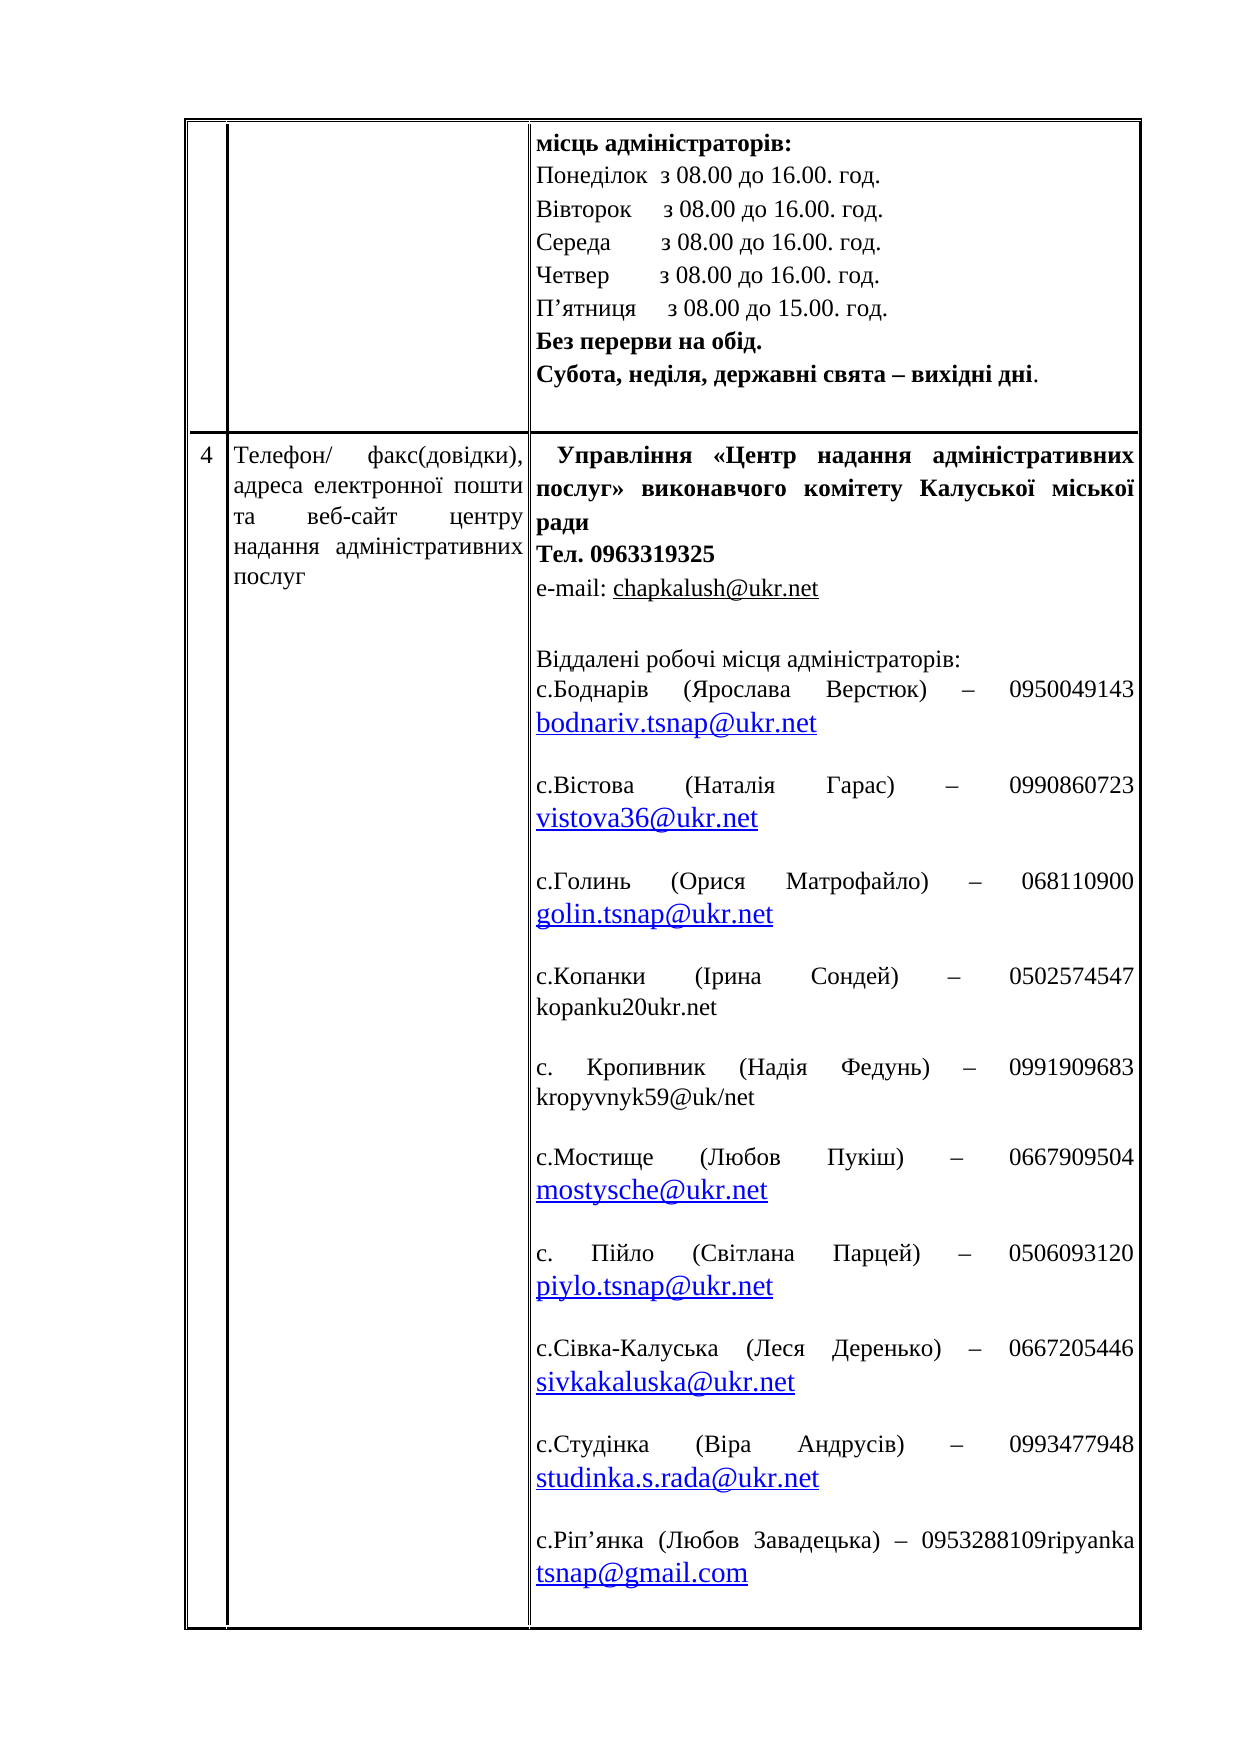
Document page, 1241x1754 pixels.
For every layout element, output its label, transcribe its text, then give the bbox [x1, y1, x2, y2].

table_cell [227, 122, 529, 431]
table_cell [530, 122, 1139, 431]
table_cell 4 [188, 431, 227, 1627]
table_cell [227, 434, 529, 1627]
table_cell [530, 431, 1139, 1627]
table_cell 3 [188, 120, 227, 431]
